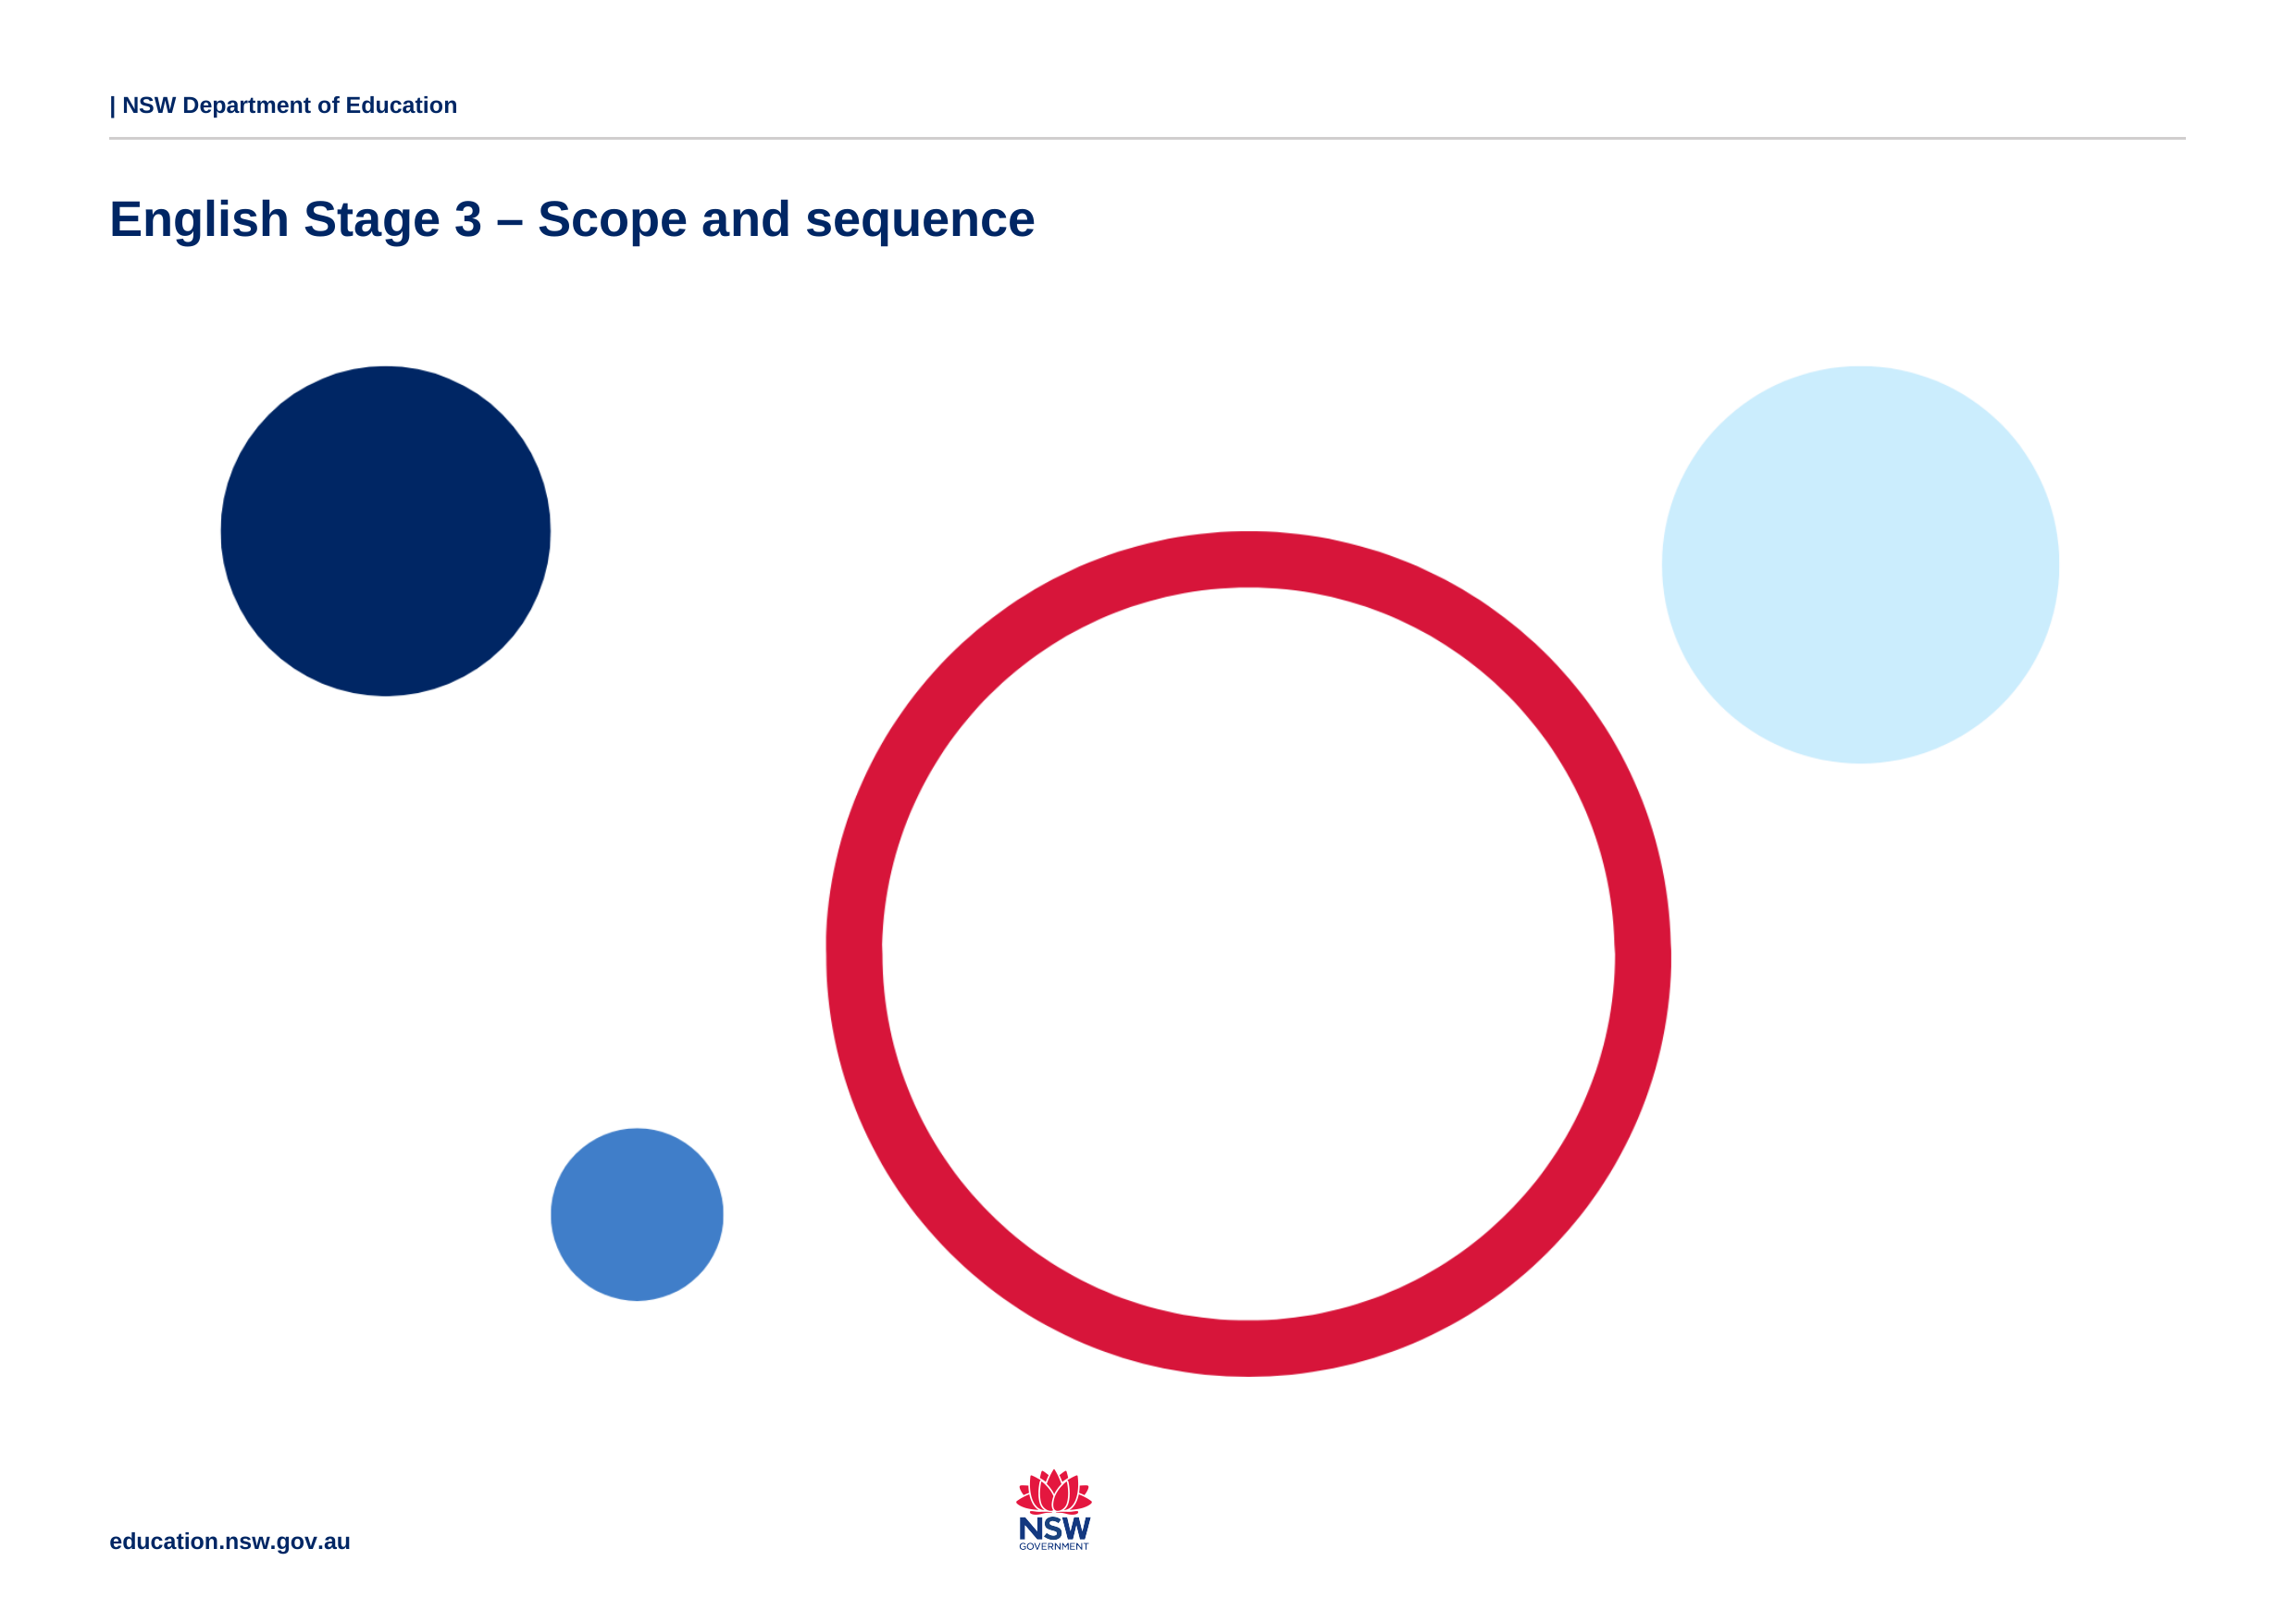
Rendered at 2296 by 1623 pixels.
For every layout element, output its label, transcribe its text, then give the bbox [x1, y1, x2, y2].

picture [1015, 1468, 1093, 1550]
subtitle English Stage 3 – Scope and sequence [109, 190, 2186, 247]
picture [109, 299, 2101, 1419]
